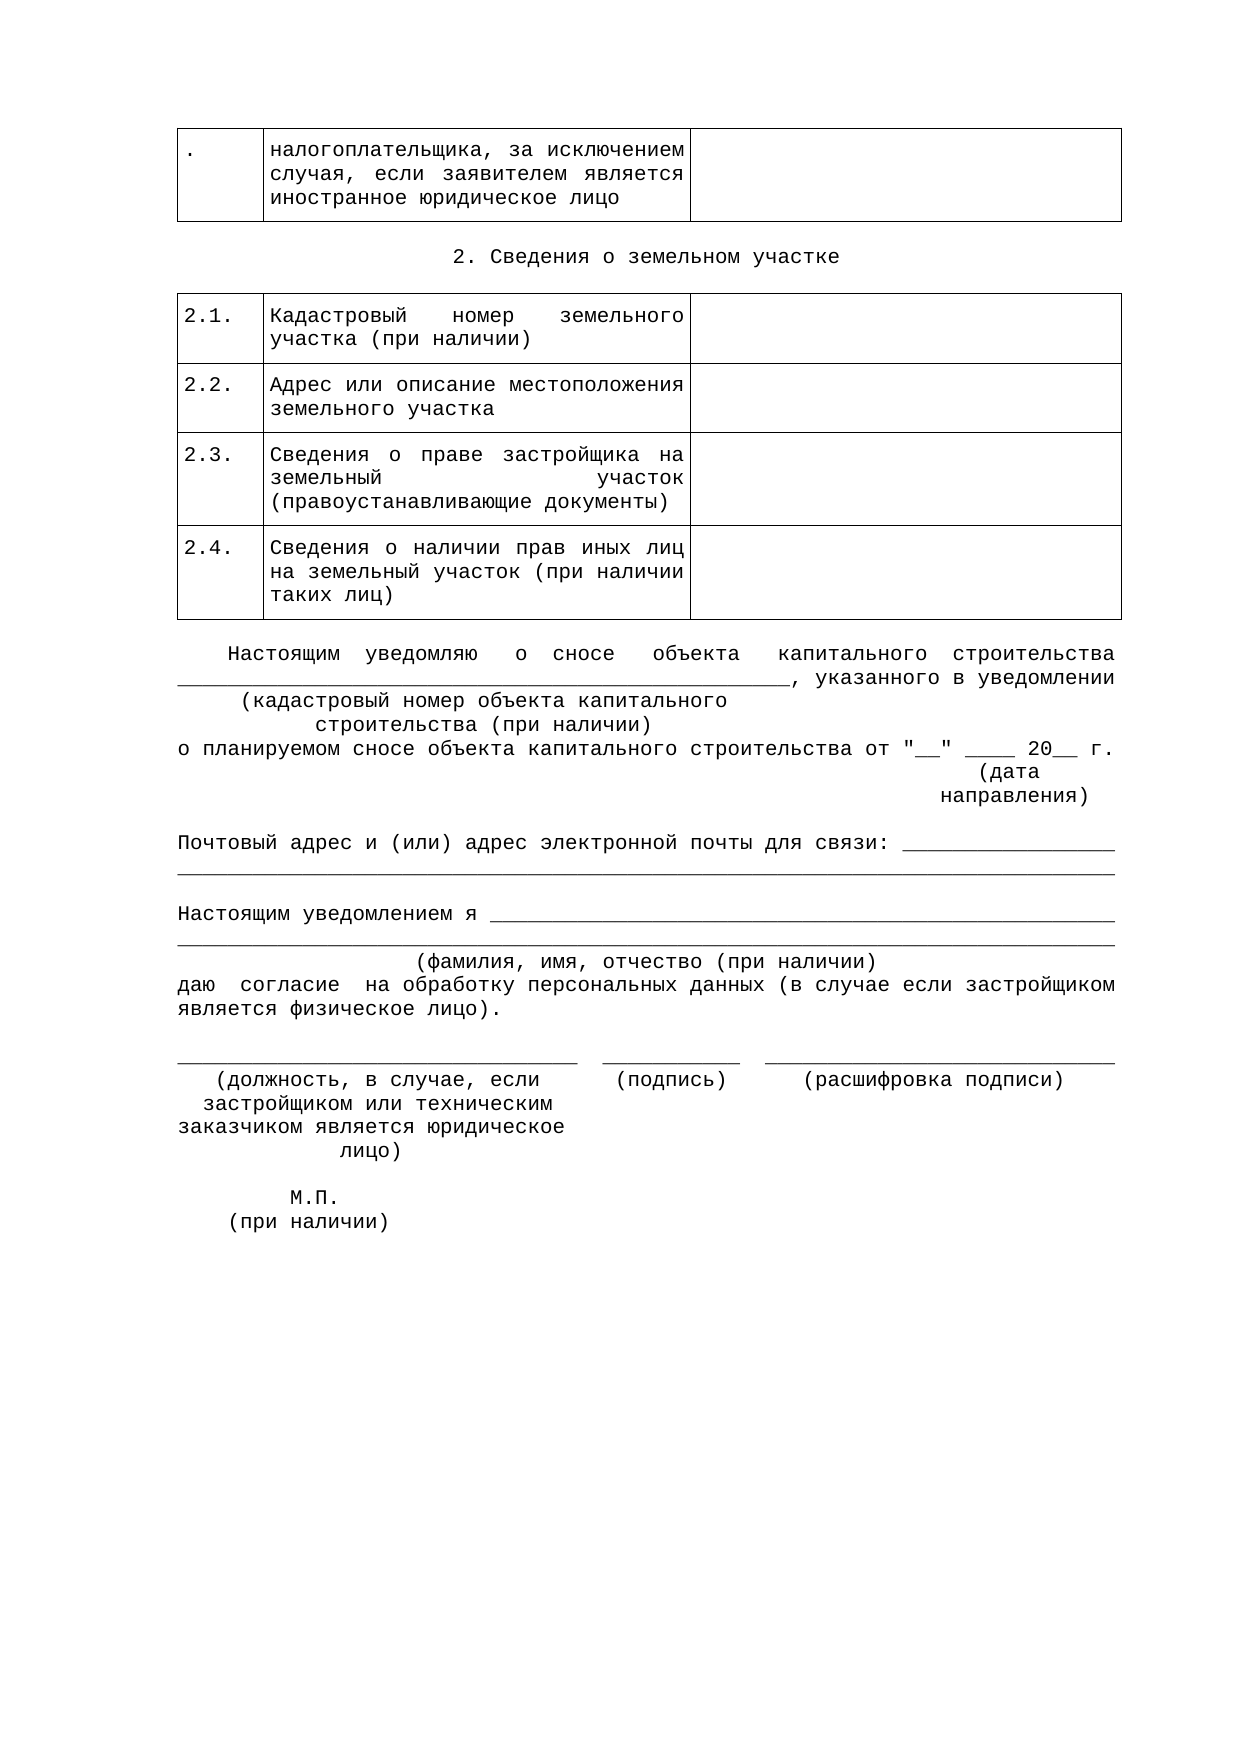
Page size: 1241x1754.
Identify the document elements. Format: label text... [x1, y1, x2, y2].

table_cell [691, 526, 1121, 618]
table_cell [691, 364, 1121, 432]
table_cell Адрес или описание местоположения земельного участка [264, 364, 690, 432]
text Настоящим уведомлением я __________________________________________________ [177, 903, 1152, 927]
text (должность, в случае, если (подпись) (расшифровка подписи) [177, 1069, 1152, 1092]
text (дата [177, 761, 1152, 785]
text ___________________________________________________________________________ [177, 927, 1152, 951]
table_cell Сведения о наличии прав иных лиц на земельный участок (при наличии таких лиц) [264, 526, 690, 618]
table_cell 2.2. [178, 364, 263, 432]
text Настоящим уведомляю о сносе объекта капитального строительства [177, 643, 1152, 667]
table_cell Сведения о праве застройщика на земельный участок (правоустанавливающие документы) [264, 433, 690, 525]
text Почтовый адрес и (или) адрес электронной почты для связи: _________________ [177, 832, 1152, 856]
text ________________________________ ___________ ____________________________ [177, 1045, 1152, 1069]
text М.П. [177, 1187, 1152, 1211]
table_header 2.1. [178, 294, 263, 362]
text (при наличии) [177, 1211, 1152, 1234]
text лицо) [177, 1140, 1152, 1163]
text является физическое лицо). [177, 998, 1152, 1022]
text застройщиком или техническим [177, 1092, 1152, 1116]
table_cell [691, 433, 1121, 525]
table_cell 2.3. [178, 433, 263, 525]
text ___________________________________________________________________________ [177, 856, 1152, 880]
text (кадастровый номер объекта капитального [177, 691, 1152, 714]
table_cell [691, 129, 1121, 221]
text строительства (при наличии) [177, 714, 1152, 738]
table_cell 1.2.4. [178, 129, 263, 221]
text _________________________________________________, указанного в уведомлении [177, 667, 1152, 691]
text о планируемом сносе объекта капитального строительства от "__" ____ 20__ г. [177, 738, 1152, 761]
text даю согласие на обработку персональных данных (в случае если застройщиком [177, 974, 1152, 998]
table_header Кадастровый номер земельного участка (при наличии) [264, 294, 690, 362]
text направления) [177, 785, 1152, 809]
table_header [691, 294, 1121, 362]
text 2. Сведения о земельном участке [177, 246, 1152, 269]
text заказчиком является юридическое [177, 1116, 1152, 1140]
table_cell 2.4. [178, 526, 263, 618]
text (фамилия, имя, отчество (при наличии) [177, 951, 1152, 974]
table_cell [264, 129, 690, 221]
